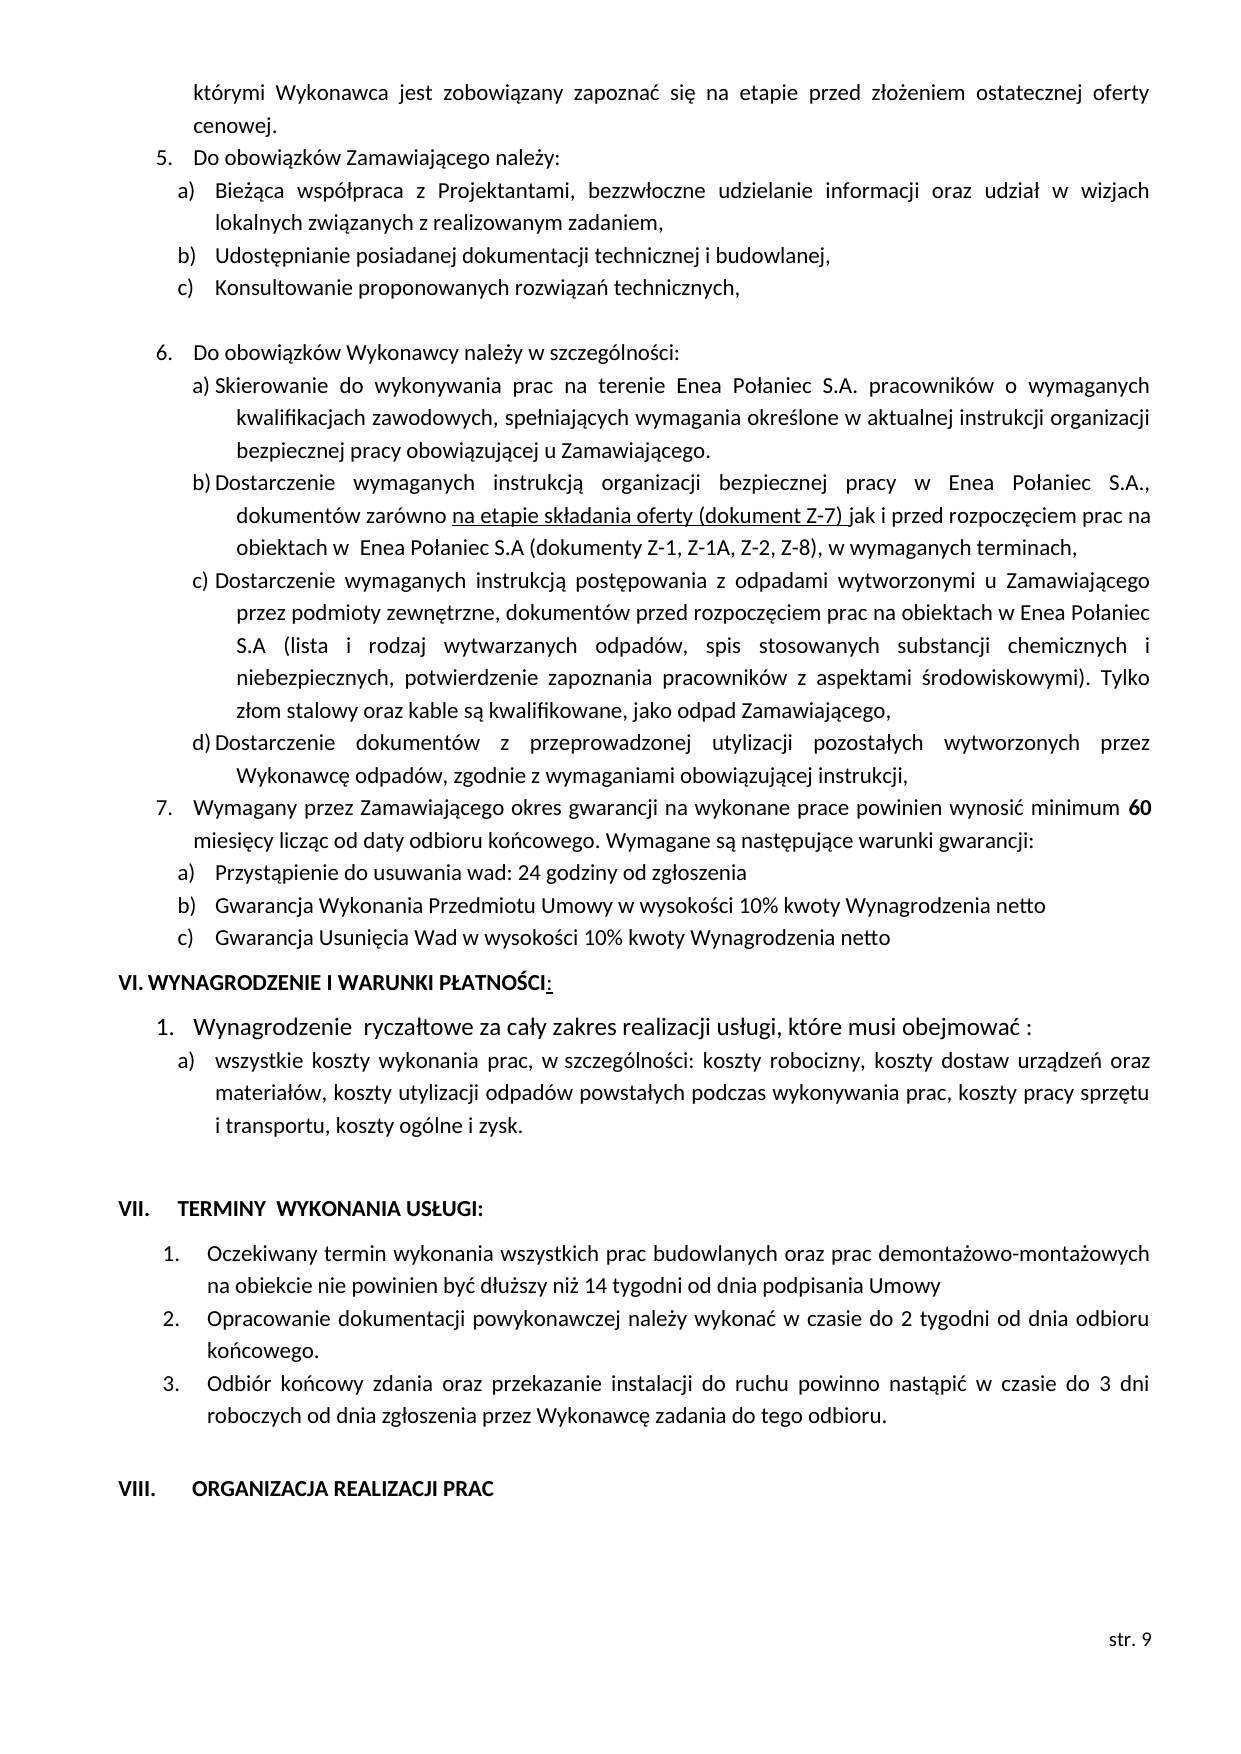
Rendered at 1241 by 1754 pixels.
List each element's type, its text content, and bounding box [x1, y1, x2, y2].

list Konsultowanie proponowanych rozwiązań technicznych, [177, 269, 1152, 301]
list Gwarancja Usunięcia Wad w wysokości 10% kwoty Wynagrodzenia netto [177, 919, 1152, 951]
list Opracowanie dokumentacji powykonawczej należy wykonać w czasie do 2 tygodni od dnia odbioru końcowego. [162, 1299, 1152, 1364]
list Przystąpienie do usuwania wad: 24 godziny od zgłoszenia [177, 854, 1152, 886]
list Dostarczenie wymaganych instrukcją organizacji bezpiecznej pracy w Enea Połaniec S.A., dokumentów zarówno na etapie składania oferty (dokument Z-7) jak i przed rozpoczęciem prac na obiektach w Enea Połaniec S.A (dokumenty Z-1, Z-1A, Z-2, Z-8), w wymaganych terminach, [192, 464, 1152, 561]
list TERMINY WYKONANIA USŁUGI: [118, 1189, 1152, 1222]
list ORGANIZACJA REALIZACJI PRAC [118, 1470, 1152, 1502]
list Oczekiwany termin wykonania wszystkich prac budowlanych oraz prac demontażowo-montażowych na obiekcie nie powinien być dłuższy niż 14 tygodni od dnia podpisania Umowy [162, 1234, 1152, 1299]
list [156, 74, 1152, 139]
list Dostarczenie wymaganych instrukcją postępowania z odpadami wytworzonymi u Zamawiającego przez podmioty zewnętrzne, dokumentów przed rozpoczęciem prac na obiektach w Enea Połaniec S.A (lista i rodzaj wytwarzanych odpadów, spis stosowanych substancji chemicznych i niebezpiecznych, potwierdzenie zapoznania pracowników z aspektami środowiskowymi). Tylko złom stalowy oraz kable są kwalifikowane, jako odpad Zamawiającego, [192, 561, 1152, 724]
list Wynagrodzenie ryczałtowe za cały zakres realizacji usługi, które musi obejmować : [156, 1009, 1152, 1041]
list Udostępnianie posiadanej dokumentacji technicznej i budowlanej, [177, 236, 1152, 269]
list Do obowiązków Wykonawcy należy w szczególności: [156, 334, 1152, 366]
list Odbiór końcowy zdania oraz przekazanie instalacji do ruchu powinno nastąpić w czasie do 3 dni roboczych od dnia zgłoszenia przez Wykonawcę zadania do tego odbioru. [162, 1364, 1152, 1429]
list Dostarczenie dokumentów z przeprowadzonej utylizacji pozostałych wytworzonych przez Wykonawcę odpadów, zgodnie z wymaganiami obowiązującej instrukcji, [192, 724, 1152, 789]
list Wymagany przez Zamawiającego okres gwarancji na wykonane prace powinien wynosić minimum 60 miesięcy licząc od daty odbioru końcowego. Wymagane są następujące warunki gwarancji: [156, 789, 1152, 854]
list WYNAGRODZENIE I WARUNKI PŁATNOŚCI: [118, 964, 1152, 996]
list Skierowanie do wykonywania prac na terenie Enea Połaniec S.A. pracowników o wymaganych kwalifikacjach zawodowych, spełniających wymagania określone w aktualnej instrukcji organizacji bezpiecznej pracy obowiązującej u Zamawiającego. [192, 366, 1152, 464]
list Bieżąca współpraca z Projektantami, bezzwłoczne udzielanie informacji oraz udział w wizjach lokalnych związanych z realizowanym zadaniem, [177, 171, 1152, 236]
list Gwarancja Wykonania Przedmiotu Umowy w wysokości 10% kwoty Wynagrodzenia netto [177, 886, 1152, 919]
list wszystkie koszty wykonania prac, w szczególności: koszty robocizny, koszty dostaw urządzeń oraz materiałów, koszty utylizacji odpadów powstałych podczas wykonywania prac, koszty pracy sprzętu i transportu, koszty ogólne i zysk. [177, 1041, 1152, 1139]
list Do obowiązków Zamawiającego należy: [156, 139, 1152, 171]
